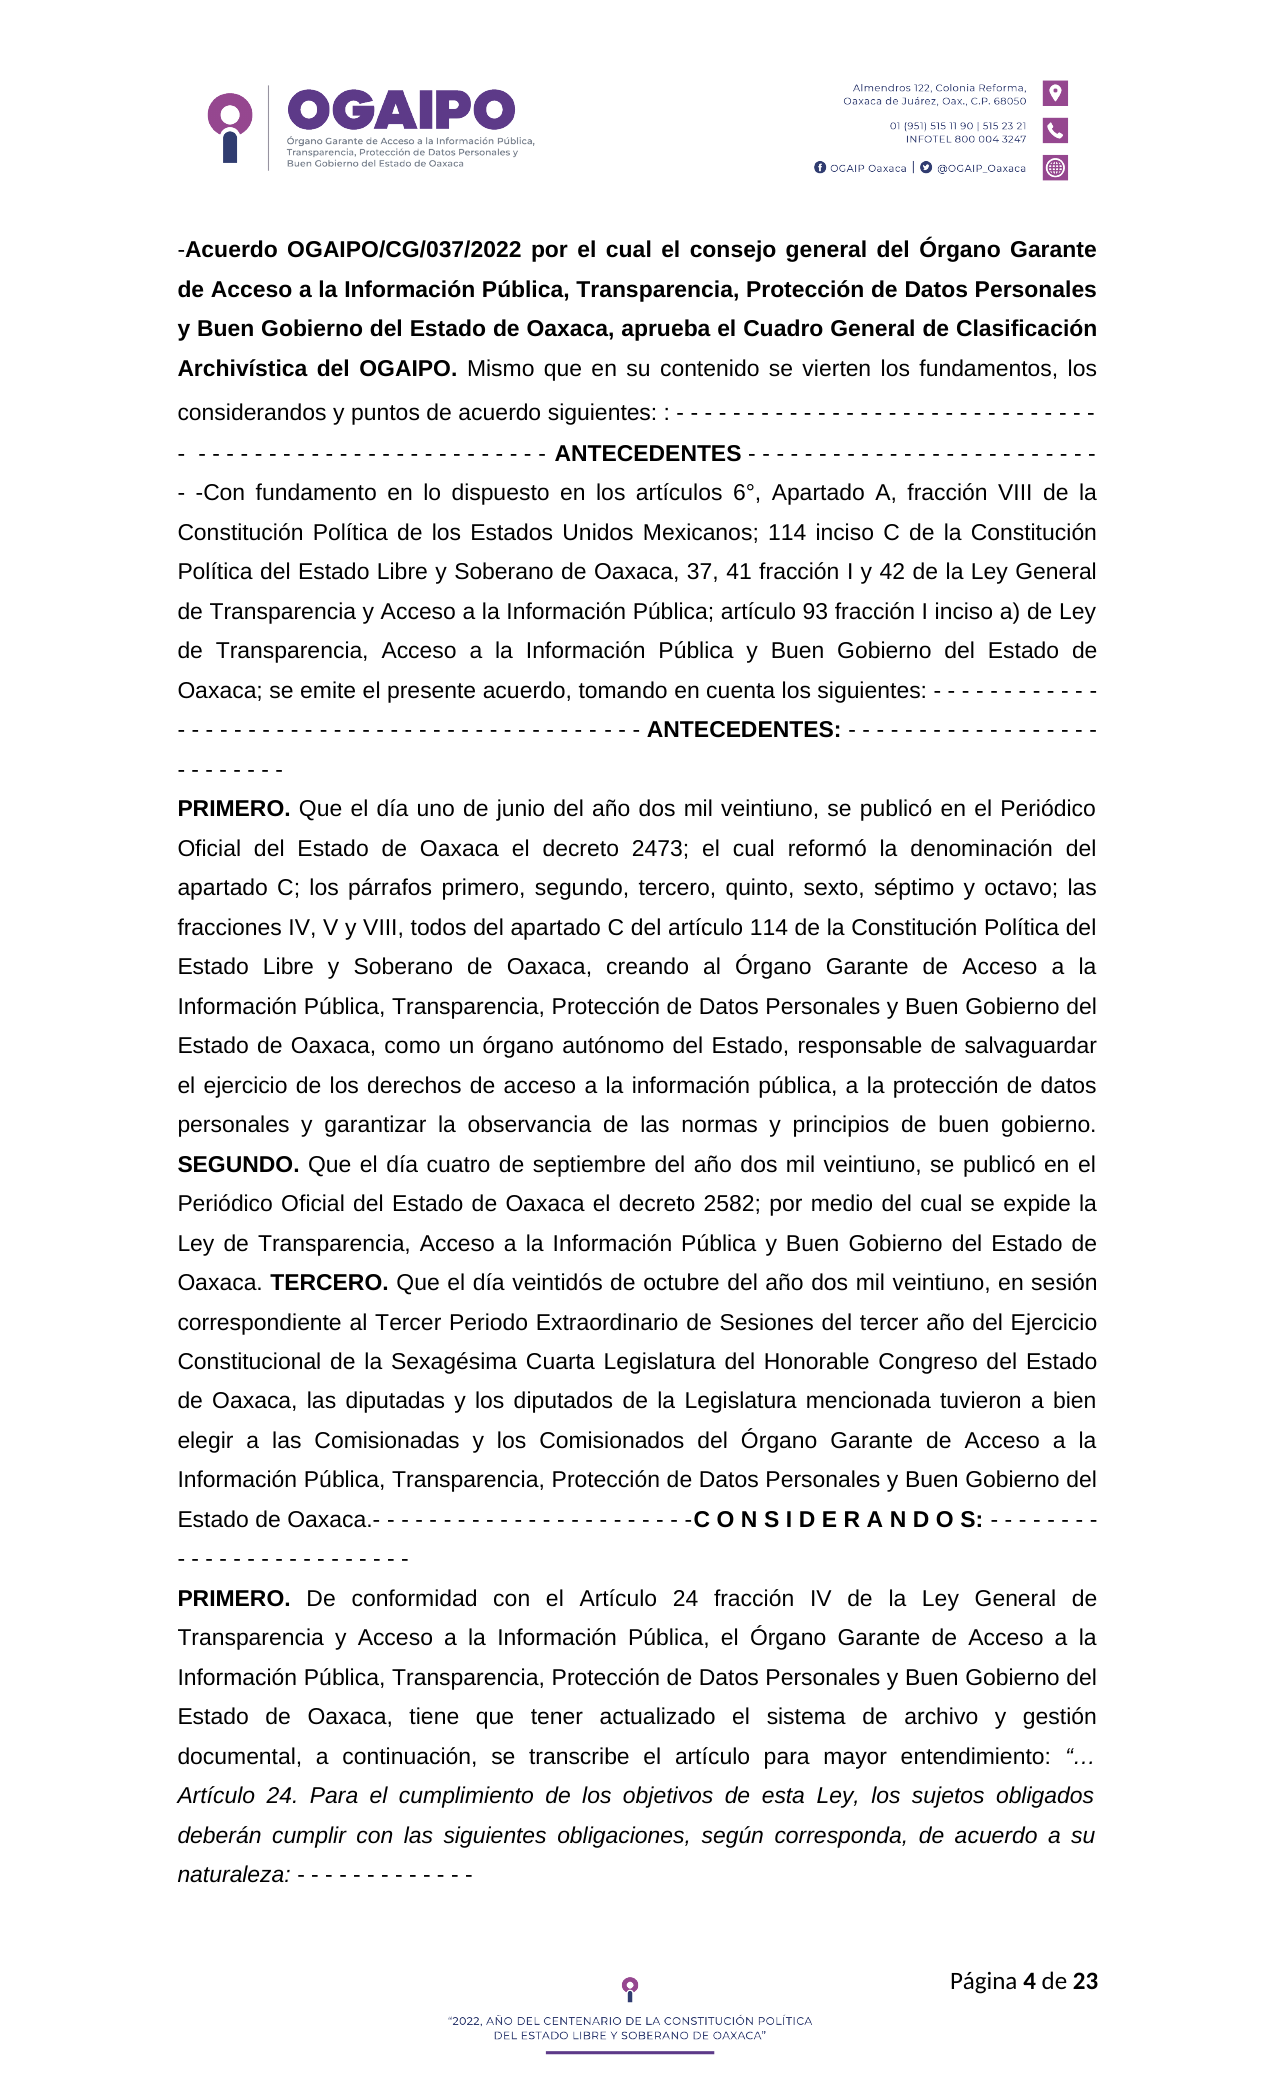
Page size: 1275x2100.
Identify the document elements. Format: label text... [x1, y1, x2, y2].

text PRIMERO. Que el día uno de junio del año dos mil veintiuno, se publicó en el Periódico Oficial del Estado de Oaxaca el decreto 2473; el cual reformó la denominación del apartado C; los párrafos primero, segundo, tercero, quinto, sexto, séptimo y octavo; las fracciones IV, V y VIII, todos del apartado C del artículo 114 de la Constitución Política del Estado Libre y Soberano de Oaxaca, creando al Órgano Garante de Acceso a la Información Pública, Transparencia, Protección de Datos Personales y Buen Gobierno del Estado de Oaxaca, como un órgano autónomo del Estado, responsable de salvaguardar el ejercicio de los derechos de acceso a la información pública, a la protección de datos personales y garantizar la observancia de las normas y principios de buen gobierno. SEGUNDO. Que el día cuatro de septiembre del año dos mil veintiuno, se publicó en el Periódico Oficial del Estado de Oaxaca el decreto 2582; por medio del cual se expide la Ley de Transparencia, Acceso a la Información Pública y Buen Gobierno del Estado de Oaxaca. TERCERO. Que el día veintidós de octubre del año dos mil veintiuno, en sesión correspondiente al Tercer Periodo Extraordinario de Sesiones del tercer año del Ejercicio Constitucional de la Sexagésima Cuarta Legislatura del Honorable Congreso del Estado de Oaxaca, las diputadas y los diputados de la Legislatura mencionada tuvieron a bien elegir a las Comisionadas y los Comisionados del Órgano Garante de Acceso a la Información Pública, Transparencia, Protección de Datos Personales y Buen Gobierno del Estado de Oaxaca.- - - - - - - - - - - - - - - - - - - - - - -C O N S I D E R A N D O S: - - - - - - - - - - - - - - - - - - - - - - - - - [177, 795, 1098, 1572]
picture [80, 1922, 1194, 2100]
picture [131, 44, 1144, 213]
text PRIMERO. De conformidad con el Artículo 24 fracción IV de la Ley General de Transparencia y Acceso a la Información Pública, el Órgano Garante de Acceso a la Información Pública, Transparencia, Protección de Datos Personales y Buen Gobierno del Estado de Oaxaca, tiene que tener actualizado el sistema de archivo y gestión documental, a continuación, se transcribe el artículo para mayor entendimiento: “…Artículo 24. Para el cumplimiento de los objetivos de esta Ley, los sujetos obligados deberán cumplir con las siguientes obligaciones, según corresponda, de acuerdo a su naturaleza: - - - - - - - - - - - - - [177, 1585, 1098, 1887]
